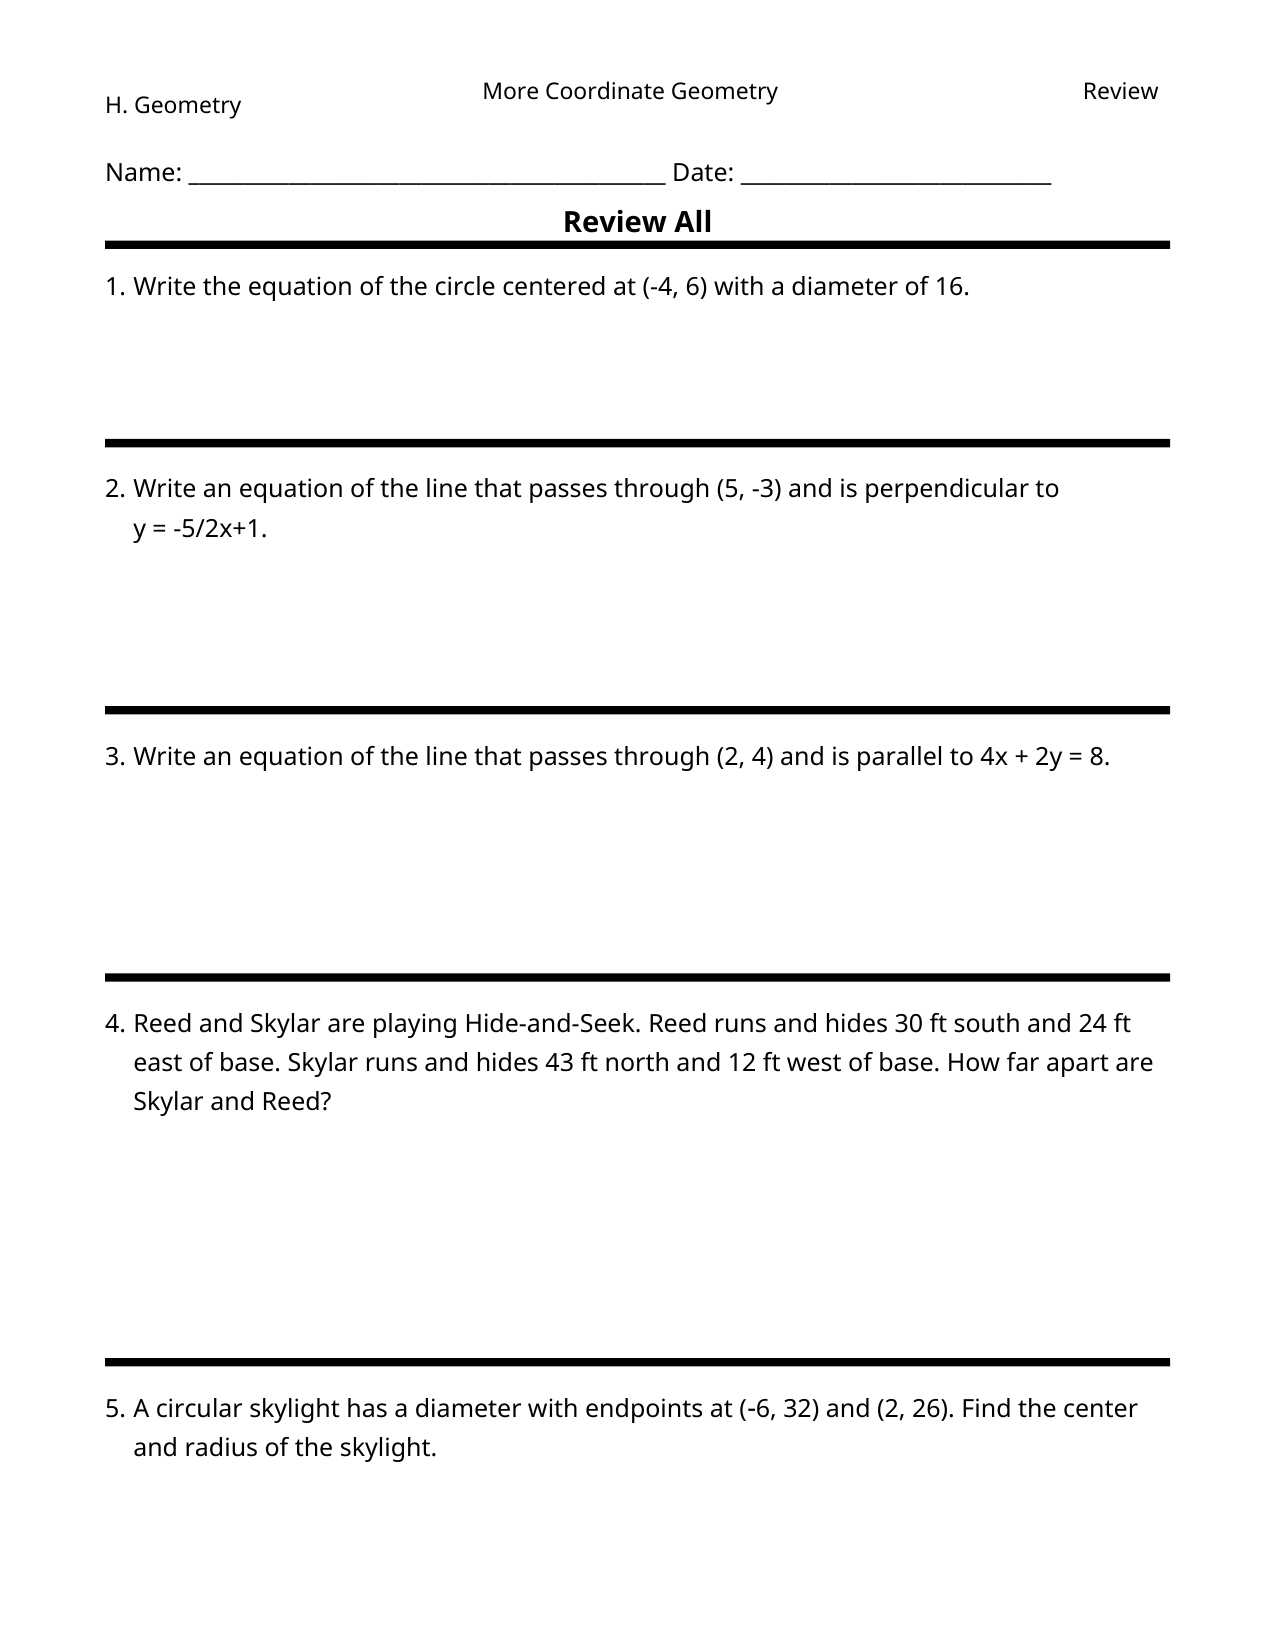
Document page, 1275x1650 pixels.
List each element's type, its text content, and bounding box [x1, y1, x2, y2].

text y = -5/2x+1. [133, 510, 1170, 544]
list Write an equation of the line that passes through (5, -3) and is perpendicular to [105, 471, 1170, 505]
list A circular skylight has a diameter with endpoints at (6, 32) and (2, 26). Find the center and radius of the skylight. [105, 1390, 1170, 1463]
list Write an equation of the line that passes through (2, 4) and is parallel to 4x + 2y = 8. [105, 738, 1170, 772]
text Review All [105, 201, 1170, 240]
text Name: ___________________________________________ Date: ____________________________ [105, 154, 1170, 188]
list Reed and Skylar are playing Hide-and-Seek. Reed runs and hides 30 ft south and 24 ft east of base. Skylar runs and hides 43 ft north and 12 ft west of base. How far apart are Skylar and Reed? [105, 1006, 1170, 1118]
list Write the equation of the circle centered at (-4, 6) with a diameter of 16. [105, 269, 1170, 303]
